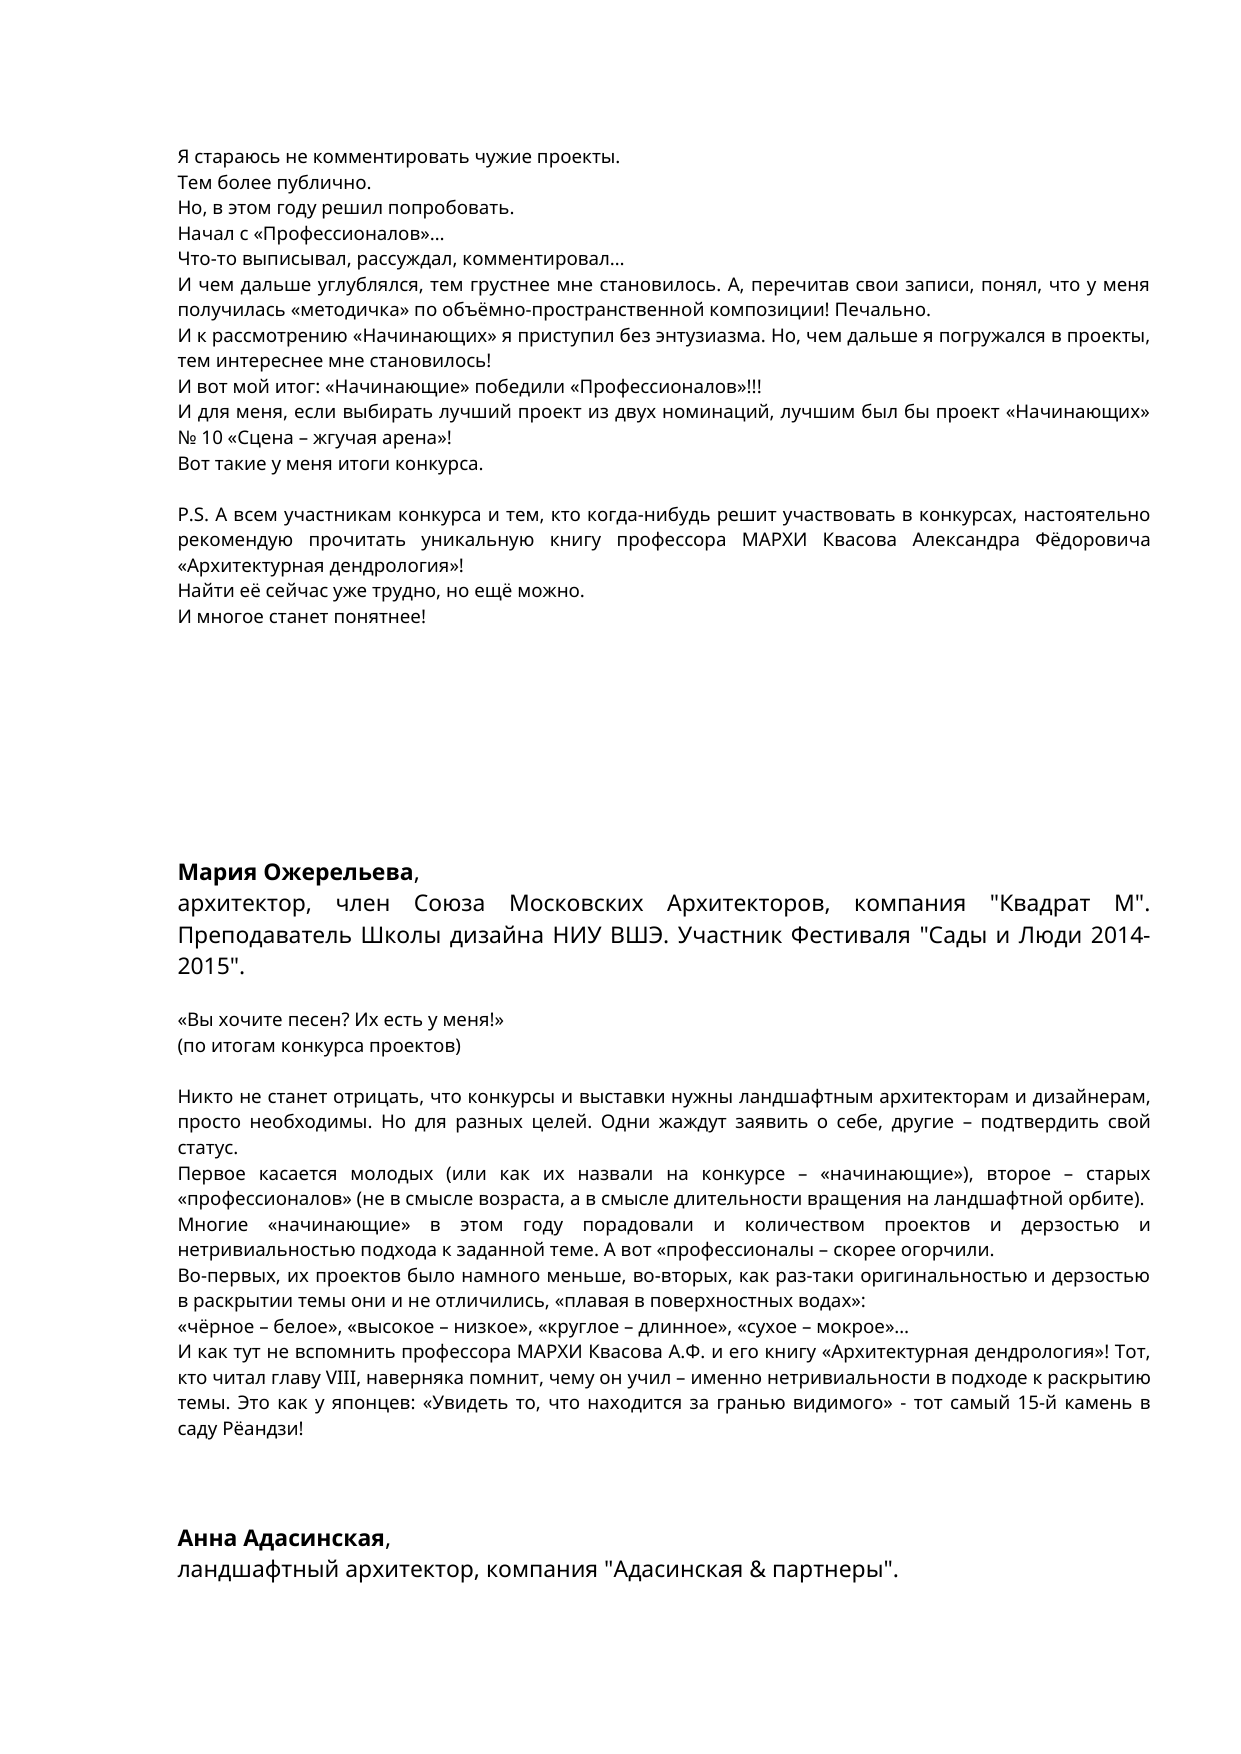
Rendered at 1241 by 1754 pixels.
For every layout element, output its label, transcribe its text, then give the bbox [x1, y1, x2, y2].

text И как тут не вспомнить профессора МАРХИ Квасова А.Ф. и его книгу «Архитектурная дендрология»! Тот, кто читал главу VIII, наверняка помнит, чему он учил – именно нетривиальности в подходе к раскрытию темы. Это как у японцев: «Увидеть то, что находится за гранью видимого» - тот самый 15-й камень в саду Рёандзи! [177, 1338, 1152, 1441]
text «Вы хочите песен? Их есть у меня!» [177, 1007, 1152, 1032]
text Во-первых, их проектов было намного меньше, во-вторых, как раз-таки оригинальностью и дерзостью в раскрытии темы они и не отличились, «плавая в поверхностных водах»: [177, 1262, 1152, 1313]
text Что-то выписывал, рассуждал, комментировал… [177, 246, 1152, 271]
text Первое касается молодых (или как их назвали на конкурсе – «начинающие»), второе – старых «профессионалов» (не в смысле возраста, а в смысле длительности вращения на ландшафтной орбите). [177, 1160, 1152, 1211]
text ландшафтный архитектор, компания "Адасинская & партнеры". [177, 1553, 1152, 1584]
text Анна Адасинская, [177, 1522, 1152, 1553]
text Тем более публично. [177, 169, 1152, 195]
text И вот мой итог: «Начинающие» победили «Профессионалов»!!! [177, 373, 1152, 399]
text Мария Ожерельева, [177, 856, 1152, 887]
text И чем дальше углублялся, тем грустнее мне становилось. А, перечитав свои записи, понял, что у меня получилась «методичка» по объёмно-пространственной композиции! Печально. [177, 271, 1152, 322]
text архитектор, член Союза Московских Архитекторов, компания "Квадрат М". Преподаватель Школы дизайна НИУ ВШЭ. Участник Фестиваля "Сады и Люди 2014-2015". [177, 887, 1152, 981]
text Многие «начинающие» в этом году порадовали и количеством проектов и дерзостью и нетривиальностью подхода к заданной теме. А вот «профессионалы – скорее огорчили. [177, 1211, 1152, 1262]
text Начал с «Профессионалов»… [177, 220, 1152, 246]
text И для меня, если выбирать лучший проект из двух номинаций, лучшим был бы проект «Начинающих» № 10 «Сцена – жгучая арена»! [177, 399, 1152, 450]
text И многое станет понятнее! [177, 603, 1152, 628]
text «чёрное – белое», «высокое – низкое», «круглое – длинное», «сухое – мокрое»… [177, 1313, 1152, 1338]
text Найти её сейчас уже трудно, но ещё можно. [177, 577, 1152, 603]
text (по итогам конкурса проектов) [177, 1032, 1152, 1058]
text P.S. А всем участникам конкурса и тем, кто когда-нибудь решит участвовать в конкурсах, настоятельно рекомендую прочитать уникальную книгу профессора МАРХИ Квасова Александра Фёдоровича «Архитектурная дендрология»! [177, 501, 1152, 577]
text Вот такие у меня итоги конкурса. [177, 450, 1152, 475]
text Я стараюсь не комментировать чужие проекты. [177, 144, 1152, 169]
text Никто не станет отрицать, что конкурсы и выставки нужны ландшафтным архитекторам и дизайнерам, просто необходимы. Но для разных целей. Одни жаждут заявить о себе, другие – подтвердить свой статус. [177, 1083, 1152, 1160]
text Но, в этом году решил попробовать. [177, 195, 1152, 220]
text И к рассмотрению «Начинающих» я приступил без энтузиазма. Но, чем дальше я погружался в проекты, тем интереснее мне становилось! [177, 322, 1152, 373]
